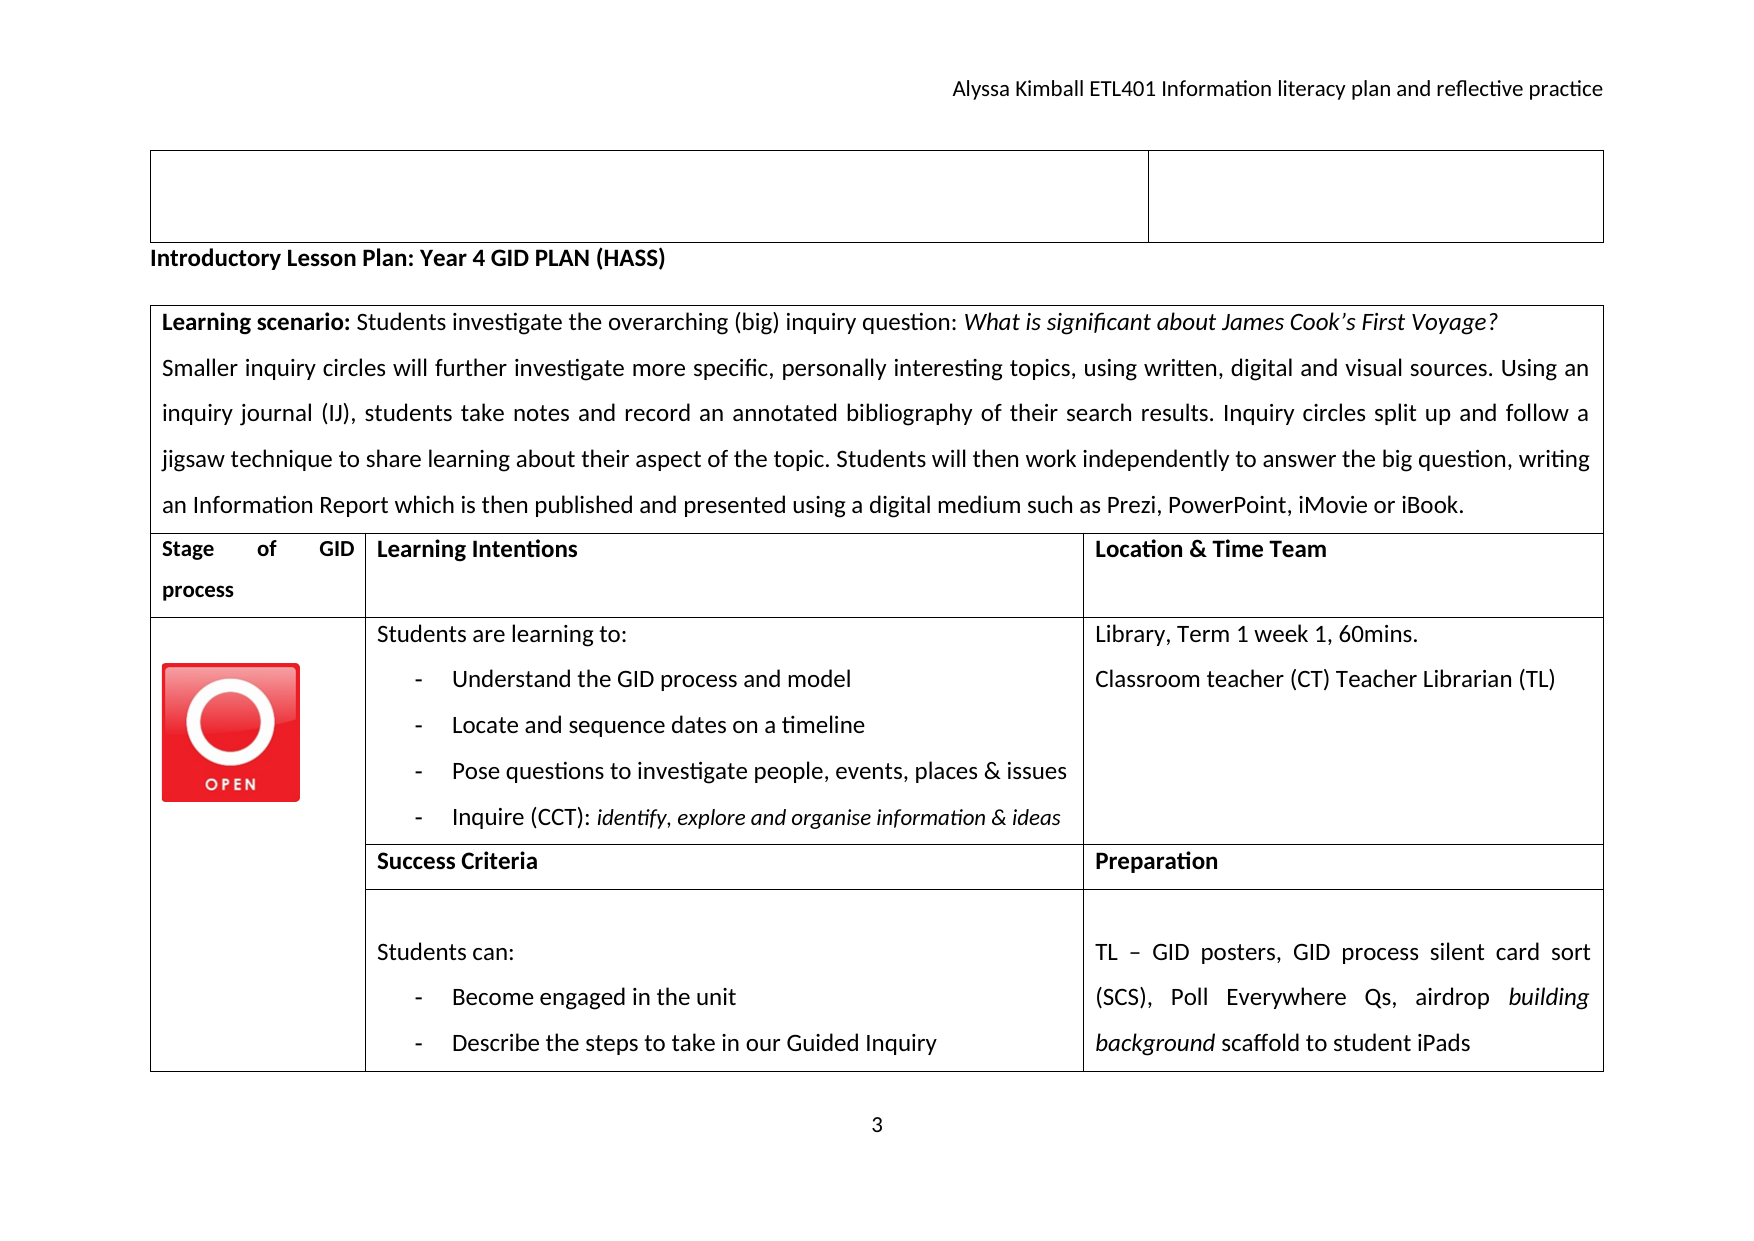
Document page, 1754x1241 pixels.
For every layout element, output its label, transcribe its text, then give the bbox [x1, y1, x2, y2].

picture [161, 663, 300, 802]
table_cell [1084, 890, 1603, 1071]
table_cell Location & Time Team [1084, 534, 1603, 617]
table_cell Learning Intentions [366, 534, 1083, 617]
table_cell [1149, 151, 1603, 242]
table_cell Students are learning to: Understand the GID process and model Locate and sequence dates on a timeline Pose questions to investigate people, events, places & issues Inquire (CCT): identify, explore and organise information & ideas [366, 618, 1083, 844]
table_header Learning scenario: Students investigate the overarching (big) inquiry question: What is significant about James Cook’s First Voyage? Smaller inquiry circles will further investigate more specific, personally interesting topics, using written, digital and visual sources. Using an inquiry journal (IJ), students take notes and record an annotated bibliography of their search results. Inquiry circles split up and follow a jigsaw technique to share learning about their aspect of the topic. Students will then work independently to answer the big question, writing an Information Report which is then published and presented using a digital medium such as Prezi, PowerPoint, iMovie or iBook. [151, 306, 1603, 533]
table_cell Preparation [1084, 845, 1603, 889]
table_cell [151, 618, 365, 1071]
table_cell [366, 890, 1083, 1071]
text Introductory Lesson Plan: Year 4 GID PLAN (HASS) [150, 243, 1604, 273]
table_cell Success Criteria [366, 845, 1083, 889]
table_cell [151, 151, 1148, 242]
table_cell Library, Term 1 week 1, 60mins. Classroom teacher (CT) Teacher Librarian (TL) [1084, 618, 1603, 844]
table_cell Stage of GID process [151, 534, 365, 617]
